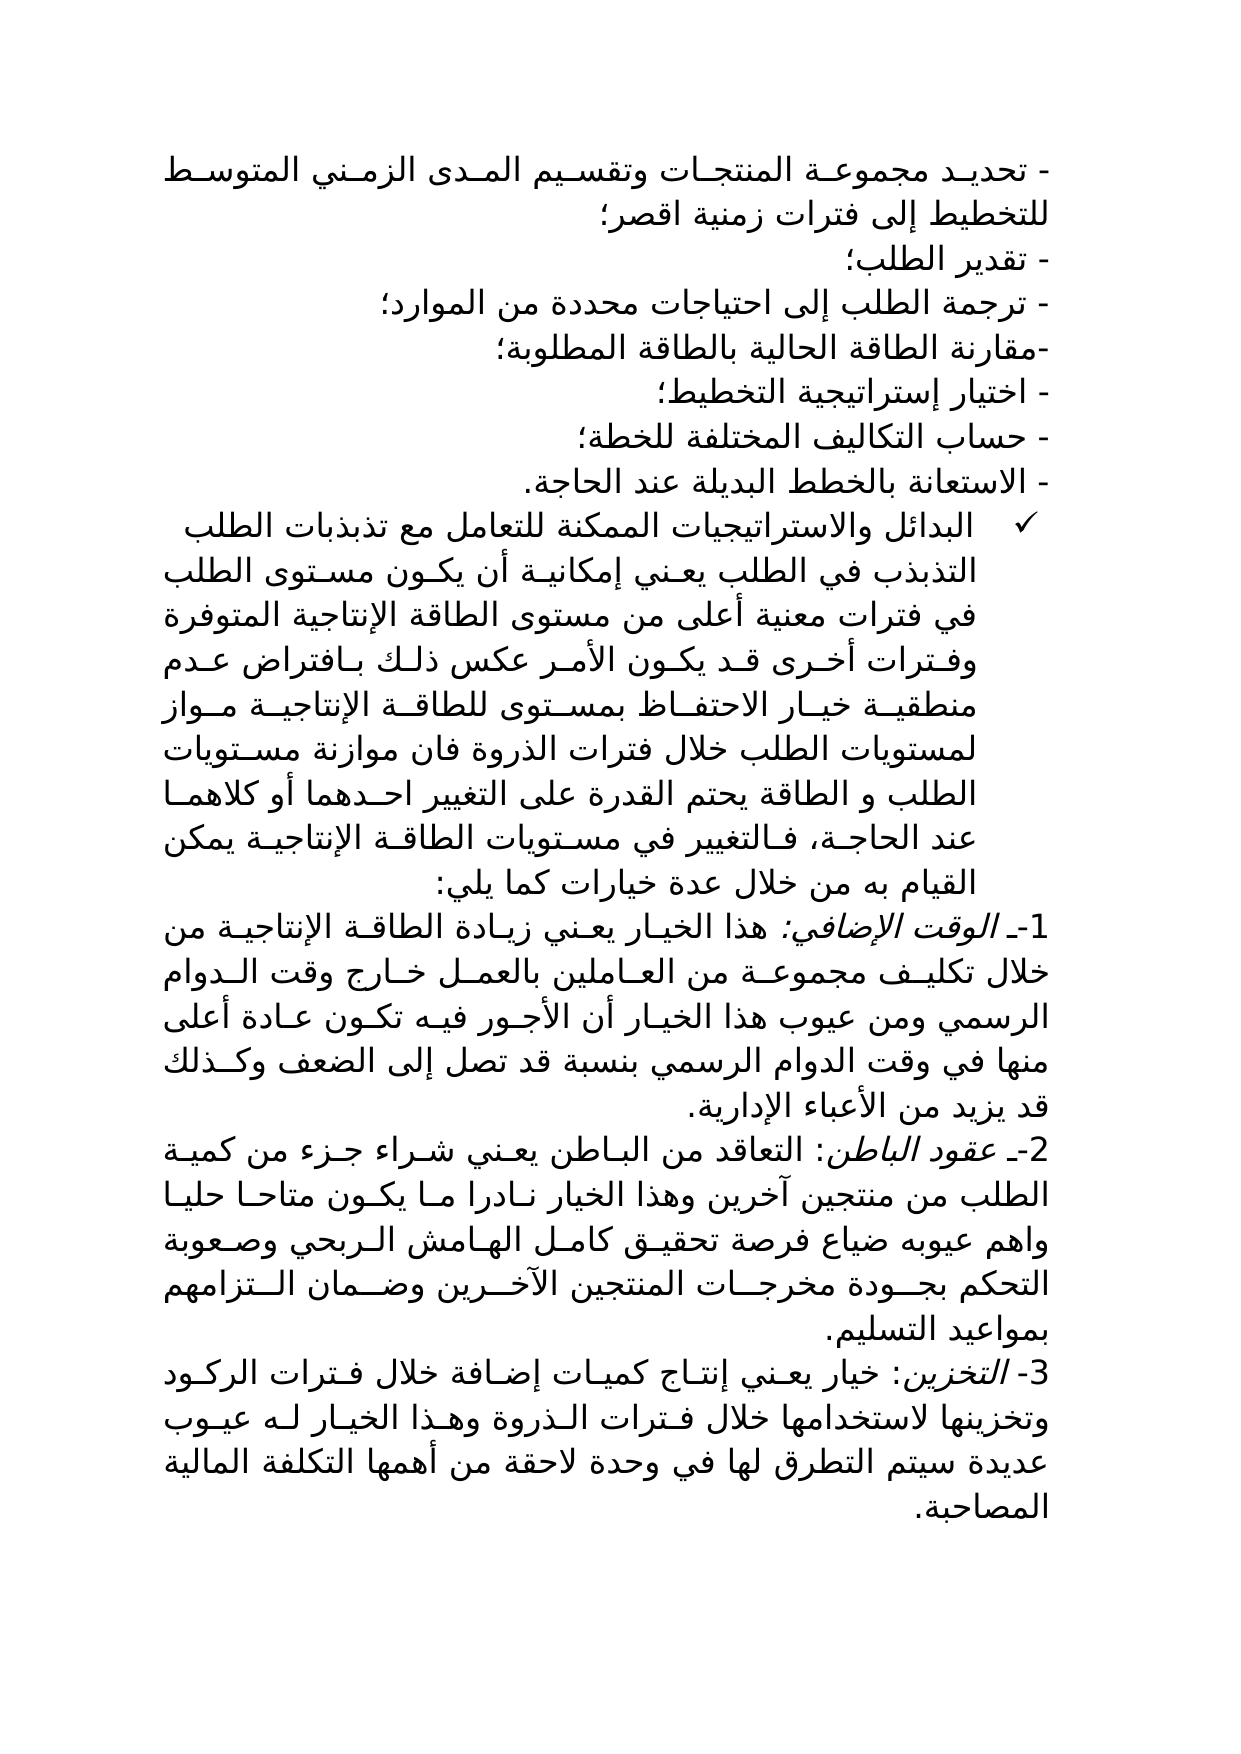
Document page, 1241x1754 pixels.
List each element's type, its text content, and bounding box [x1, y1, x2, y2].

list - تحديد مجموعة المنتجات وتقسيم المدى الزمني المتوسط للتخطيط إلى فترات زمنية اقصر؛ [162, 150, 1050, 233]
list البدائل والاستراتيجيات الممكنة للتعامل مع تذبذبات الطلب [162, 507, 1012, 546]
list 3- التخزين: خيار يعني إنتاج كميات إضافة خلال فترات الركود وتخزينها لاستخدامها خلال فترات الذروة وهذا الخيار له عيوب عديدة سيتم التطرق لها في وحدة لاحقة من أهمها التكلفة المالية المصاحبة. [162, 1354, 1050, 1526]
list - ترجمة الطلب إلى احتياجات محددة من الموارد؛ [162, 284, 1050, 323]
list - حساب التكاليف المختلفة للخطة؛ [162, 417, 1050, 456]
list 1- الوقت الإضافي: هذا الخيار يعني زيادة الطاقة الإنتاجية من خلال تكليف مجموعة من العاملين بالعمل خارج وقت الدوام الرسمي ومن عيوب هذا الخيار أن الأجور فيه تكون عادة أعلى منها في وقت الدوام الرسمي بنسبة قد تصل إلى الضعف وكذلك قد يزيد من الأعباء الإدارية. [162, 908, 1050, 1125]
list -مقارنة الطاقة الحالية بالطاقة المطلوبة؛ [162, 328, 1050, 367]
list - تقدير الطلب؛ [162, 239, 1050, 278]
list 2- عقود الباطن: التعاقد من الباطن يعني شراء جزء من كمية الطلب من منتجين آخرين وهذا الخيار نادرا ما يكون متاحا حليا واهم عيوبه ضياع فرصة تحقيق كامل الهامش الربحي وصعوبة التحكم بجودة مخرجات المنتجين الآخرين وضمان التزامهم بمواعيد التسليم. [162, 1131, 1050, 1348]
list - الاستعانة بالخطط البديلة عند الحاجة. [162, 462, 1050, 501]
list التذبذب في الطلب يعني إمكانية أن يكون مستوى الطلب في فترات معنية أعلى من مستوى الطاقة الإنتاجية المتوفرة وفترات أخرى قد يكون الأمر عكس ذلك بافتراض عدم منطقية خيار الاحتفاظ بمستوى للطاقة الإنتاجية مواز لمستويات الطلب خلال فترات الذروة فان موازنة مستويات الطلب و الطاقة يحتم القدرة على التغيير احدهما أو كلاهما عند الحاجة، فالتغيير في مستويات الطاقة الإنتاجية يمكن القيام به من خلال عدة خيارات كما يلي: [162, 551, 978, 902]
list - اختيار إستراتيجية التخطيط؛ [162, 373, 1050, 412]
